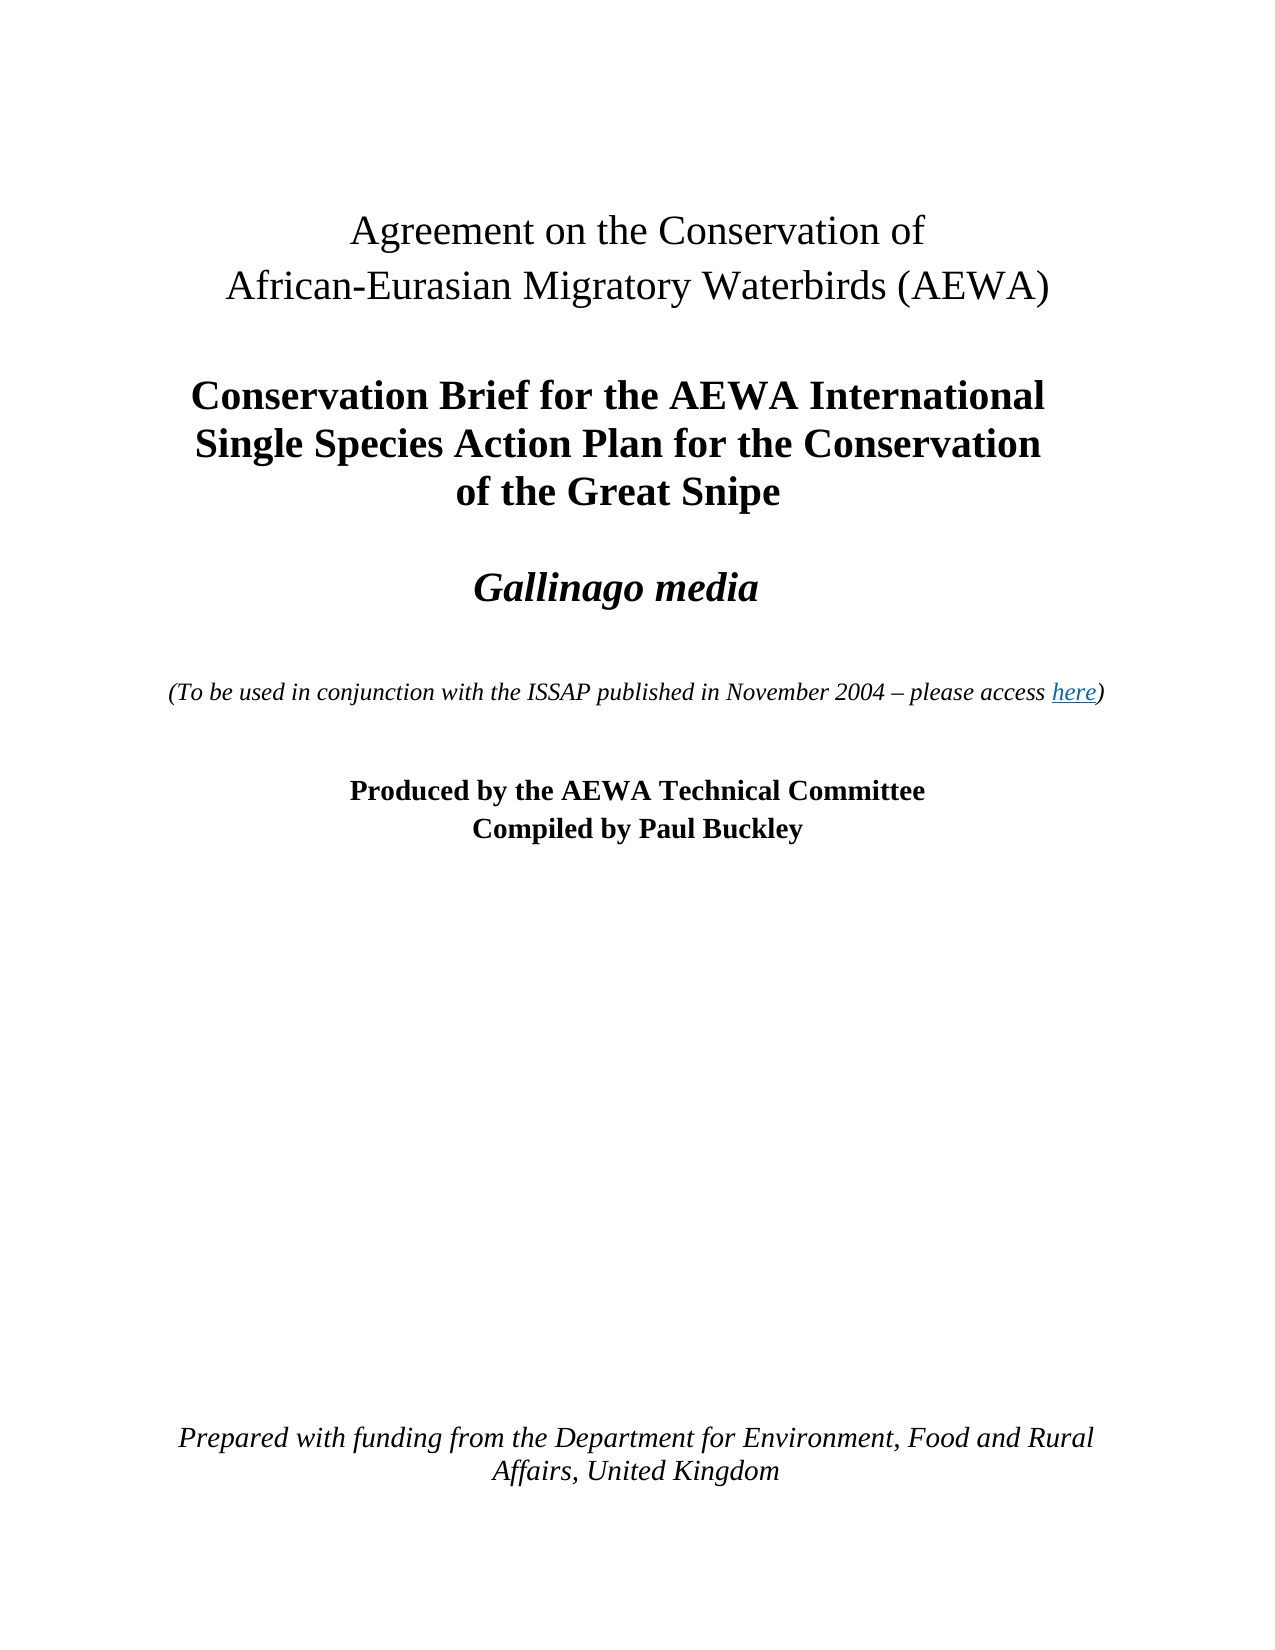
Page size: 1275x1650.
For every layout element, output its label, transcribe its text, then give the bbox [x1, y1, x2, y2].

text Gallinago media [150, 562, 1086, 610]
text Prepared with funding from the Department for Environment, Food and Rural Affairs, United Kingdom [150, 1420, 1125, 1487]
text Conservation Brief for the AEWA International Single Species Action Plan for the Conservation [150, 370, 1086, 466]
text Produced by the AEWA Technical Committee [150, 773, 1125, 806]
text (To be used in conjunction with the ISSAP published in November 2004 – please access here) [150, 677, 1125, 706]
text Agreement on the Conservation of [150, 205, 1125, 253]
text Compiled by Paul Buckley [150, 811, 1125, 845]
text African-Eurasian Migratory Waterbirds (AEWA) [150, 260, 1125, 308]
text of the Great Snipe [150, 466, 1086, 514]
